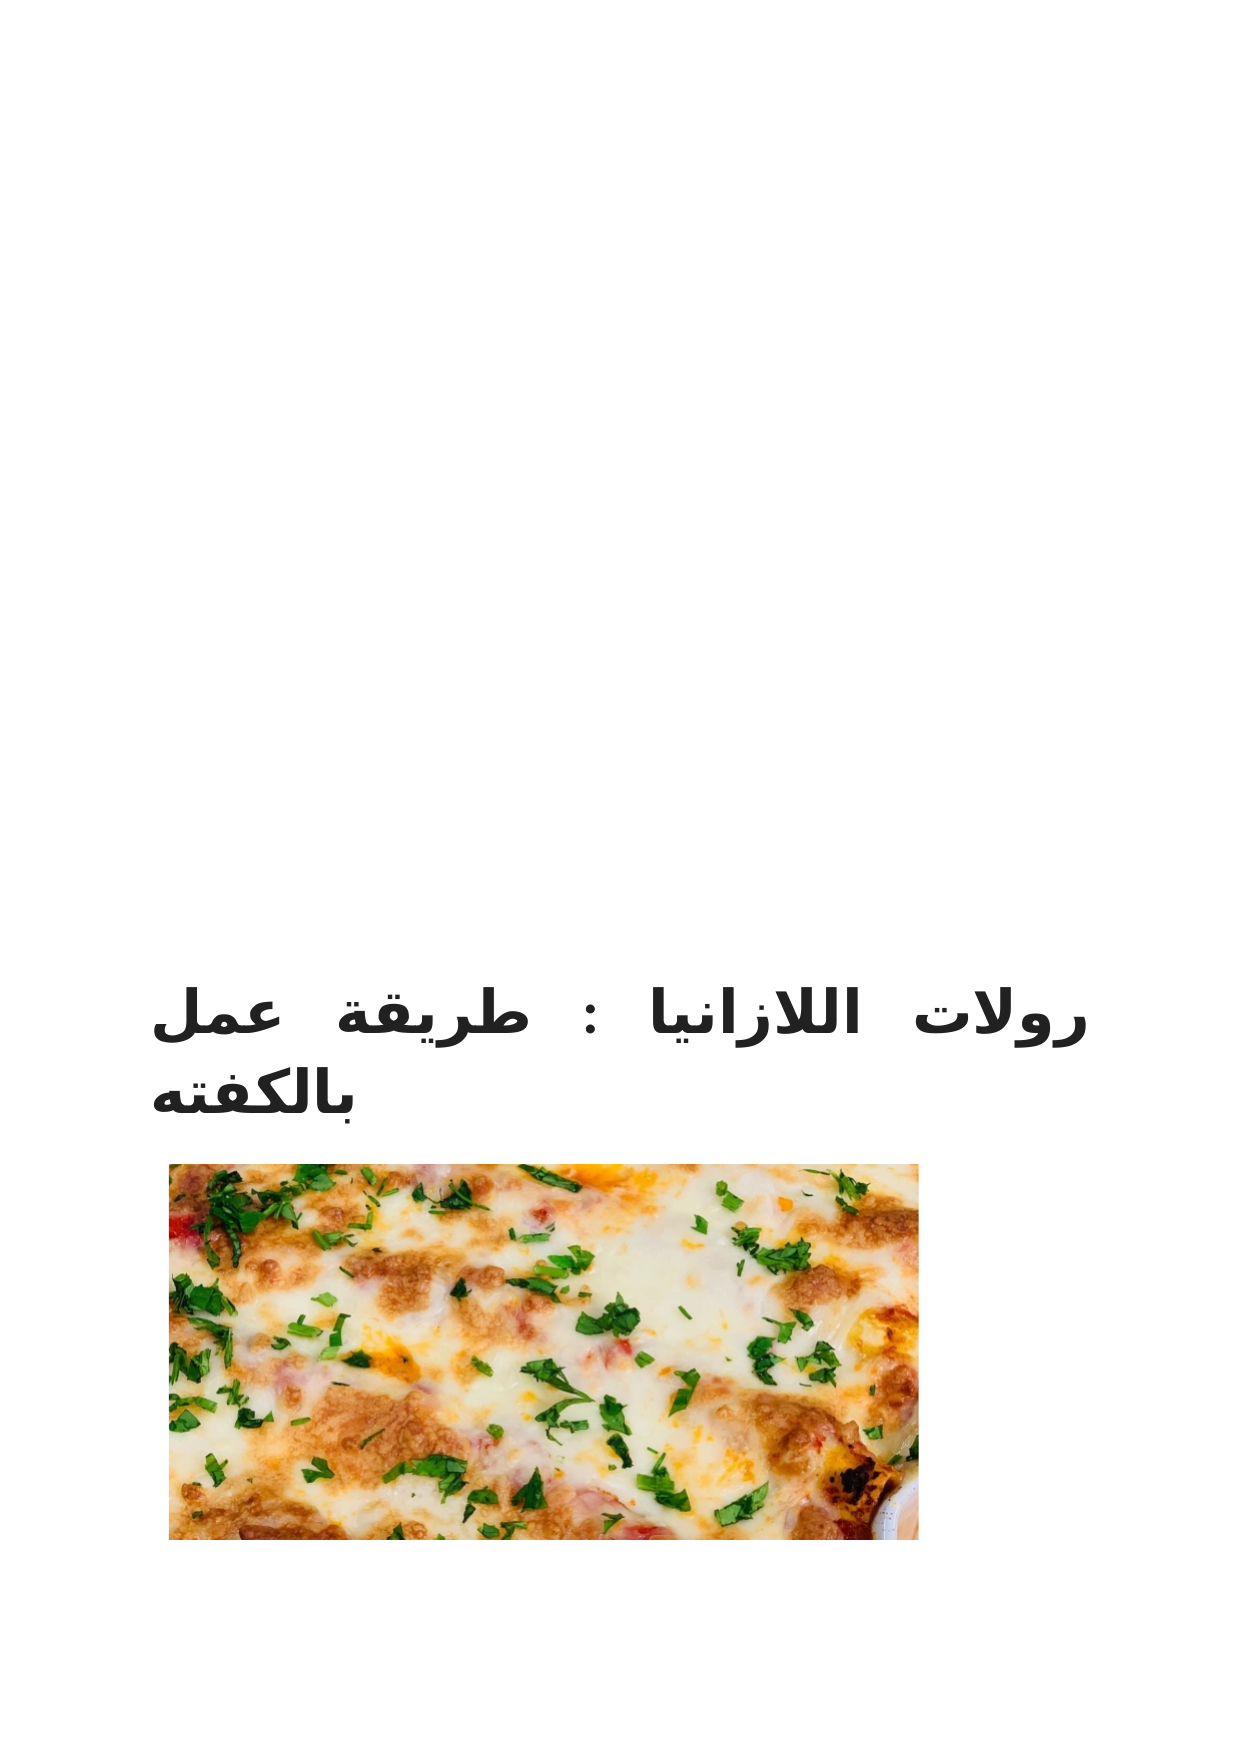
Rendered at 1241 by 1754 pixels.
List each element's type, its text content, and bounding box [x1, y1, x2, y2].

subtitle طريقة عمل : ‎رولات اللازانيا بالكفته ‎ [150, 975, 1090, 1128]
